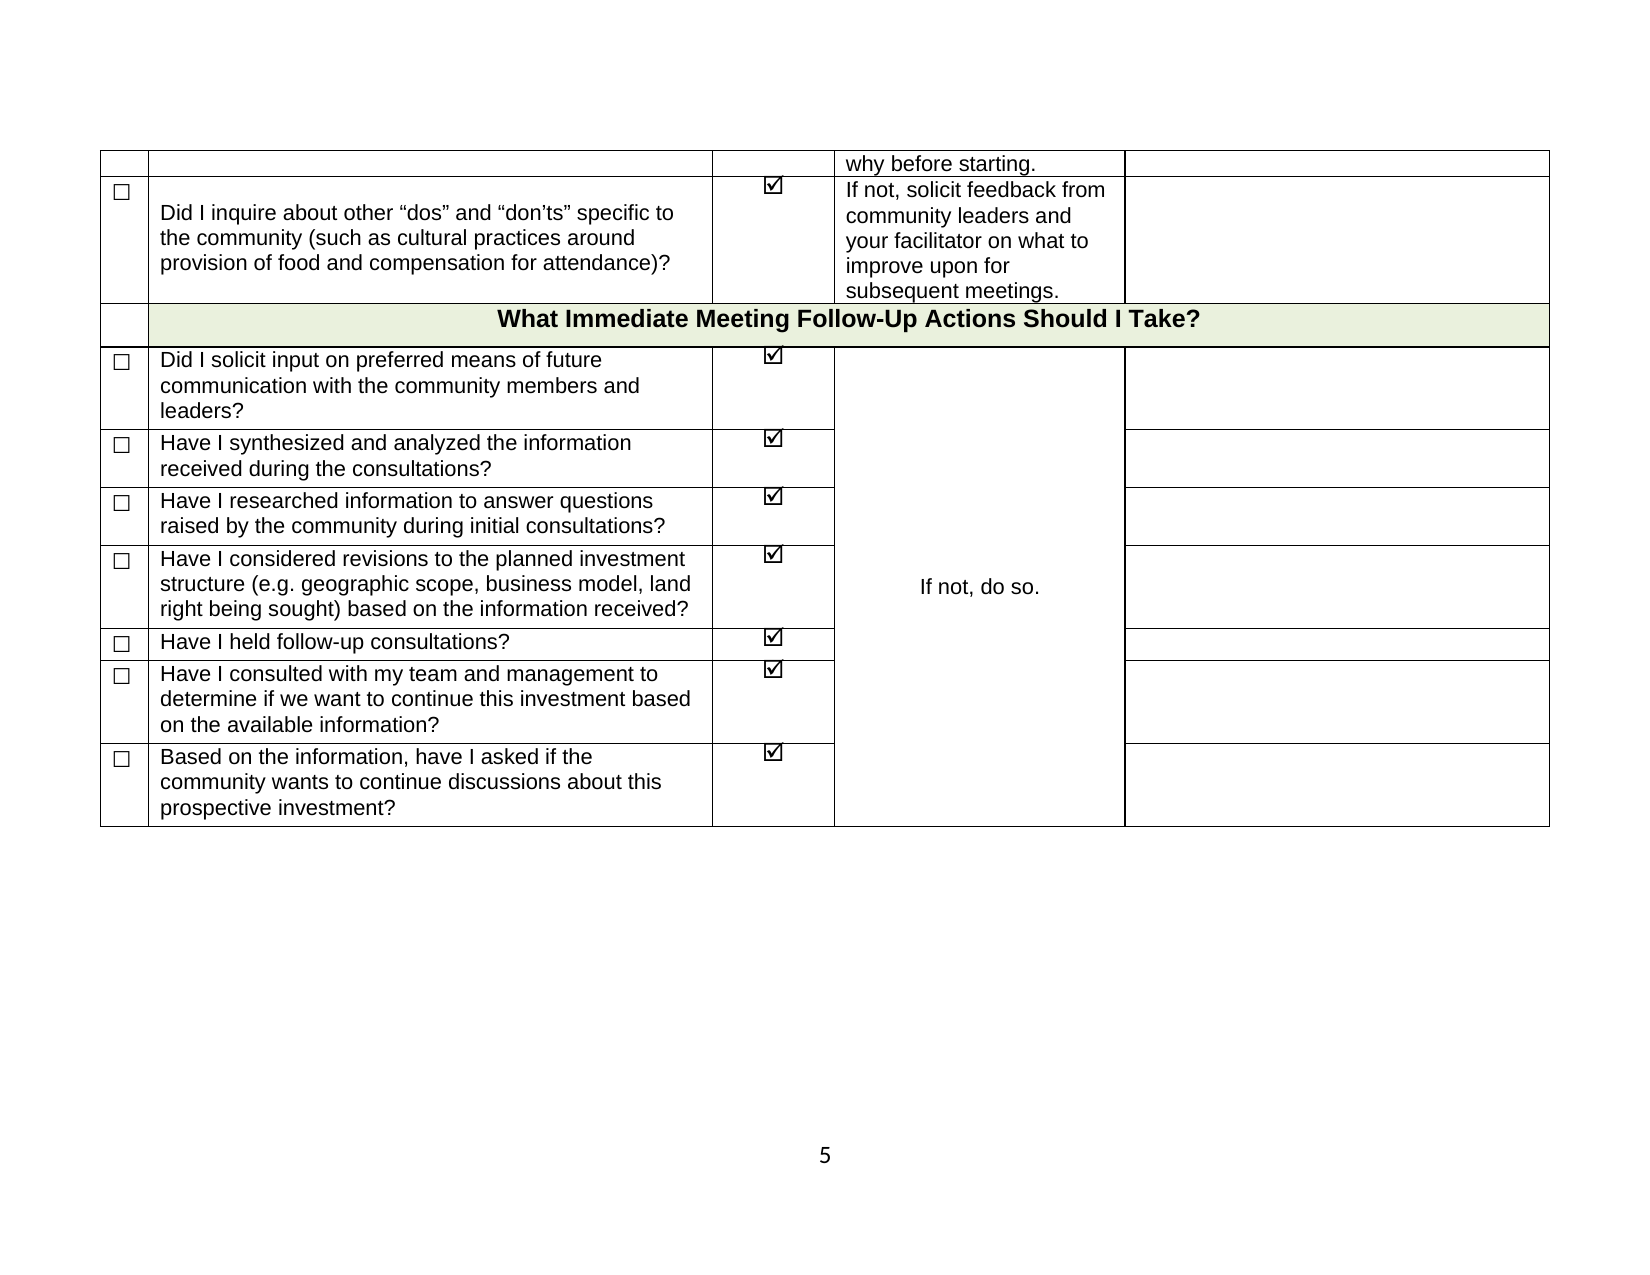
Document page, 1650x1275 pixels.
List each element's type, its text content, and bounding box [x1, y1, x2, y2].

table_cell ☐ [101, 151, 148, 176]
table_cell ☐ [101, 629, 148, 660]
table_cell Have I consulted with my team and management to determine if we want to continue this investment based on the available information? [149, 661, 712, 743]
table_cell ☐ [101, 488, 148, 545]
table_cell Based on the information, have I asked if the community wants to continue discussions about this prospective investment? [149, 744, 712, 826]
table_cell If not, solicit feedback from community leaders and your facilitator on what to improve upon for subsequent meetings. [835, 177, 1124, 303]
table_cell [835, 151, 1124, 176]
table_cell If not, do so. [835, 348, 1124, 826]
table_cell [713, 348, 834, 429]
table_cell [1126, 430, 1549, 487]
table_cell [713, 744, 834, 826]
table_cell [713, 488, 834, 545]
table_cell [713, 546, 834, 628]
table_cell [713, 177, 834, 303]
table_cell [713, 430, 834, 487]
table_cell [149, 151, 712, 176]
table_cell Did I inquire about other “dos” and “don’ts” specific to the community (such as cultural practices around provision of food and compensation for attendance)? [149, 177, 712, 303]
table_cell [1126, 661, 1549, 743]
table_cell ☐ [101, 177, 148, 303]
table_cell Did I solicit input on preferred means of future communication with the community members and leaders? [149, 348, 712, 429]
table_cell [1126, 488, 1549, 545]
table_cell [101, 304, 148, 346]
table_cell [1126, 629, 1549, 660]
table_cell [1126, 151, 1549, 176]
table_cell What Immediate Meeting Follow-Up Actions Should I Take? [149, 304, 1549, 346]
table_cell ☐ [101, 744, 148, 826]
table_cell ☐ [101, 430, 148, 487]
table_cell [1126, 546, 1549, 628]
table_cell Have I synthesized and analyzed the information received during the consultations? [149, 430, 712, 487]
table_cell [1126, 177, 1549, 303]
table_cell ☐ [101, 661, 148, 743]
table_cell Have I researched information to answer questions raised by the community during initial consultations? [149, 488, 712, 545]
table_cell [713, 661, 834, 743]
table_cell [713, 151, 834, 176]
table_cell ☐ [101, 348, 148, 429]
table_cell Have I considered revisions to the planned investment structure (e.g. geographic scope, business model, land right being sought) based on the information received? [149, 546, 712, 628]
table_cell Have I held follow-up consultations? [149, 629, 712, 660]
table_cell ☐ [101, 546, 148, 628]
table_cell [713, 629, 834, 660]
table_cell [1126, 348, 1549, 429]
table_cell [1126, 744, 1549, 826]
